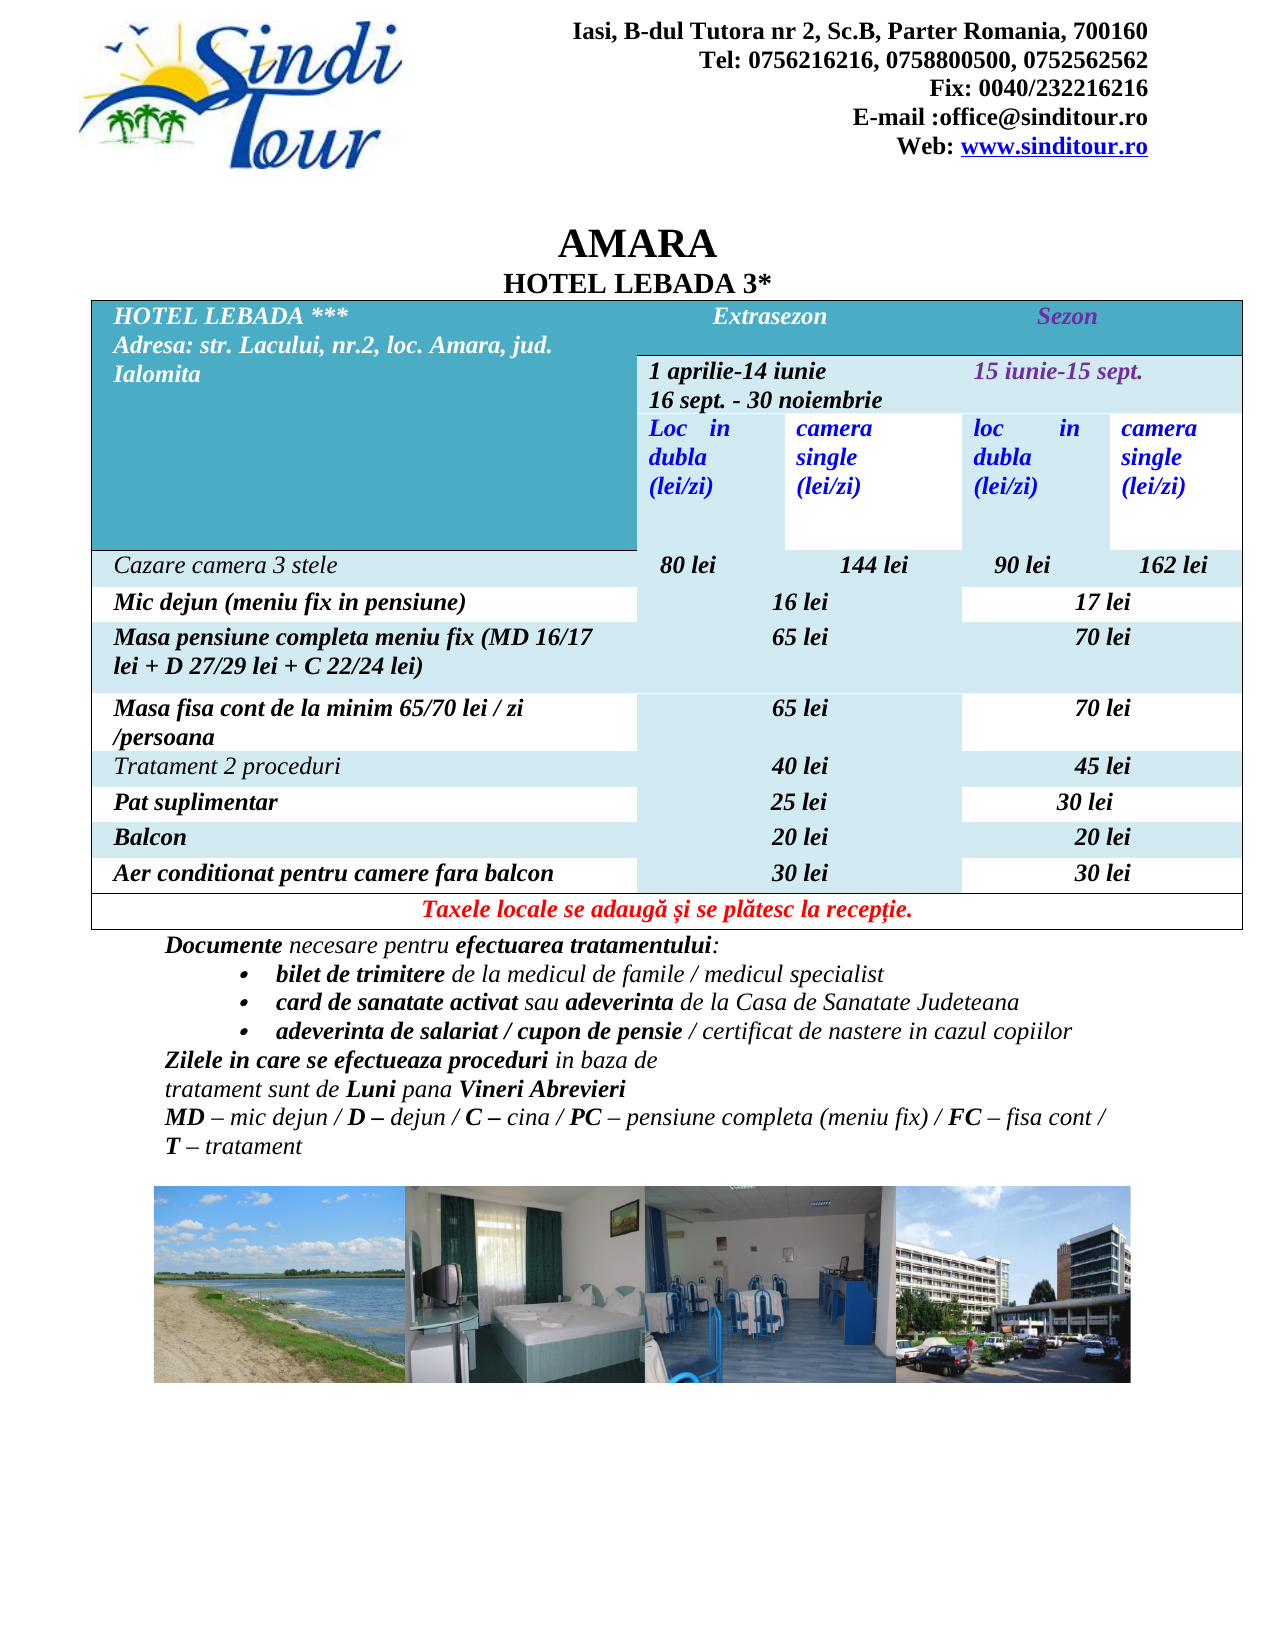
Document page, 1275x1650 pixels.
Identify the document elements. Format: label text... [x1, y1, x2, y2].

list adeverinta de salariat / cupon de pensie / certificat de nastere in cazul copiilor [238, 1016, 1125, 1045]
table_cell 65 lei [637, 694, 962, 751]
table_cell 30 lei [962, 858, 1242, 893]
table_cell Aer conditionat pentru camere fara balcon [92, 858, 637, 893]
list bilet de trimitere de la medicul de famile / medicul specialist [238, 959, 1125, 987]
title AMARA [76, 219, 1125, 267]
table_cell camera single (lei/zi) [785, 414, 962, 550]
table_cell 25 lei [637, 787, 962, 822]
list card de sanatate activat sau adeverinta de la Casa de Sanatate Judeteana [238, 987, 1125, 1016]
table_header Sezon [962, 301, 1242, 355]
table_cell Masa pensiune completa meniu fix (MD 16/17 lei + D 27/29 lei + C 22/24 lei) [92, 622, 637, 693]
picture [153, 1186, 1131, 1383]
table_cell 20 lei [637, 822, 962, 858]
table_cell Tratament 2 proceduri [92, 751, 637, 787]
table_cell Cazare camera 3 stele [92, 551, 637, 587]
table_cell Pat suplimentar [92, 787, 637, 822]
text Documente necesare pentru efectuarea tratamentului: [164, 930, 1125, 959]
table_cell 45 lei [962, 751, 1242, 787]
table_cell 162 lei [1110, 550, 1242, 587]
table_cell 30 lei [637, 858, 962, 893]
table_cell 17 lei [962, 587, 1242, 622]
table_cell loc in dubla (lei/zi) [962, 414, 1110, 550]
table_cell 16 lei [637, 587, 962, 622]
text Zilele in care se efectueaza proceduri in baza de tratament sunt de Luni pana Vineri Abrevieri [164, 1045, 716, 1102]
table_cell 70 lei [962, 622, 1242, 693]
table_cell 40 lei [637, 751, 962, 787]
table_cell 65 lei [637, 622, 962, 693]
table_cell 30 lei [962, 787, 1242, 822]
table_cell Balcon [92, 822, 637, 858]
table_cell 15 iunie-15 sept. [962, 356, 1242, 413]
table_cell Taxele locale se adaugă și se plătesc la recepție. [92, 894, 1242, 929]
table_cell 144 lei [785, 550, 962, 587]
table_cell 90 lei [962, 550, 1110, 587]
table_header Extrasezon [637, 301, 962, 355]
table_cell 20 lei [962, 822, 1242, 858]
text MD – mic dejun / D – dejun / C – cina / PC – pensiune completa (meniu fix) / FC – fisa cont / T – tratament [164, 1102, 1125, 1160]
table_cell 80 lei [637, 550, 785, 587]
table_cell Loc in dubla (lei/zi) [637, 414, 785, 550]
table_cell Mic dejun (meniu fix in pensiune) [92, 587, 637, 622]
table_cell 70 lei [962, 694, 1242, 751]
table_cell 1 aprilie-14 iunie 16 sept. - 30 noiembrie [637, 356, 962, 413]
picture [78, 21, 403, 169]
subtitle HOTEL LEBADA 3* [150, 267, 1125, 300]
table_header HOTEL LEBADA *** Adresa: str. Lacului, nr.2, loc. Amara, jud. Ialomita [92, 301, 637, 550]
table_cell Masa fisa cont de la minim 65/70 lei / zi /persoana [92, 694, 637, 751]
table_cell camera single (lei/zi) [1110, 414, 1242, 550]
